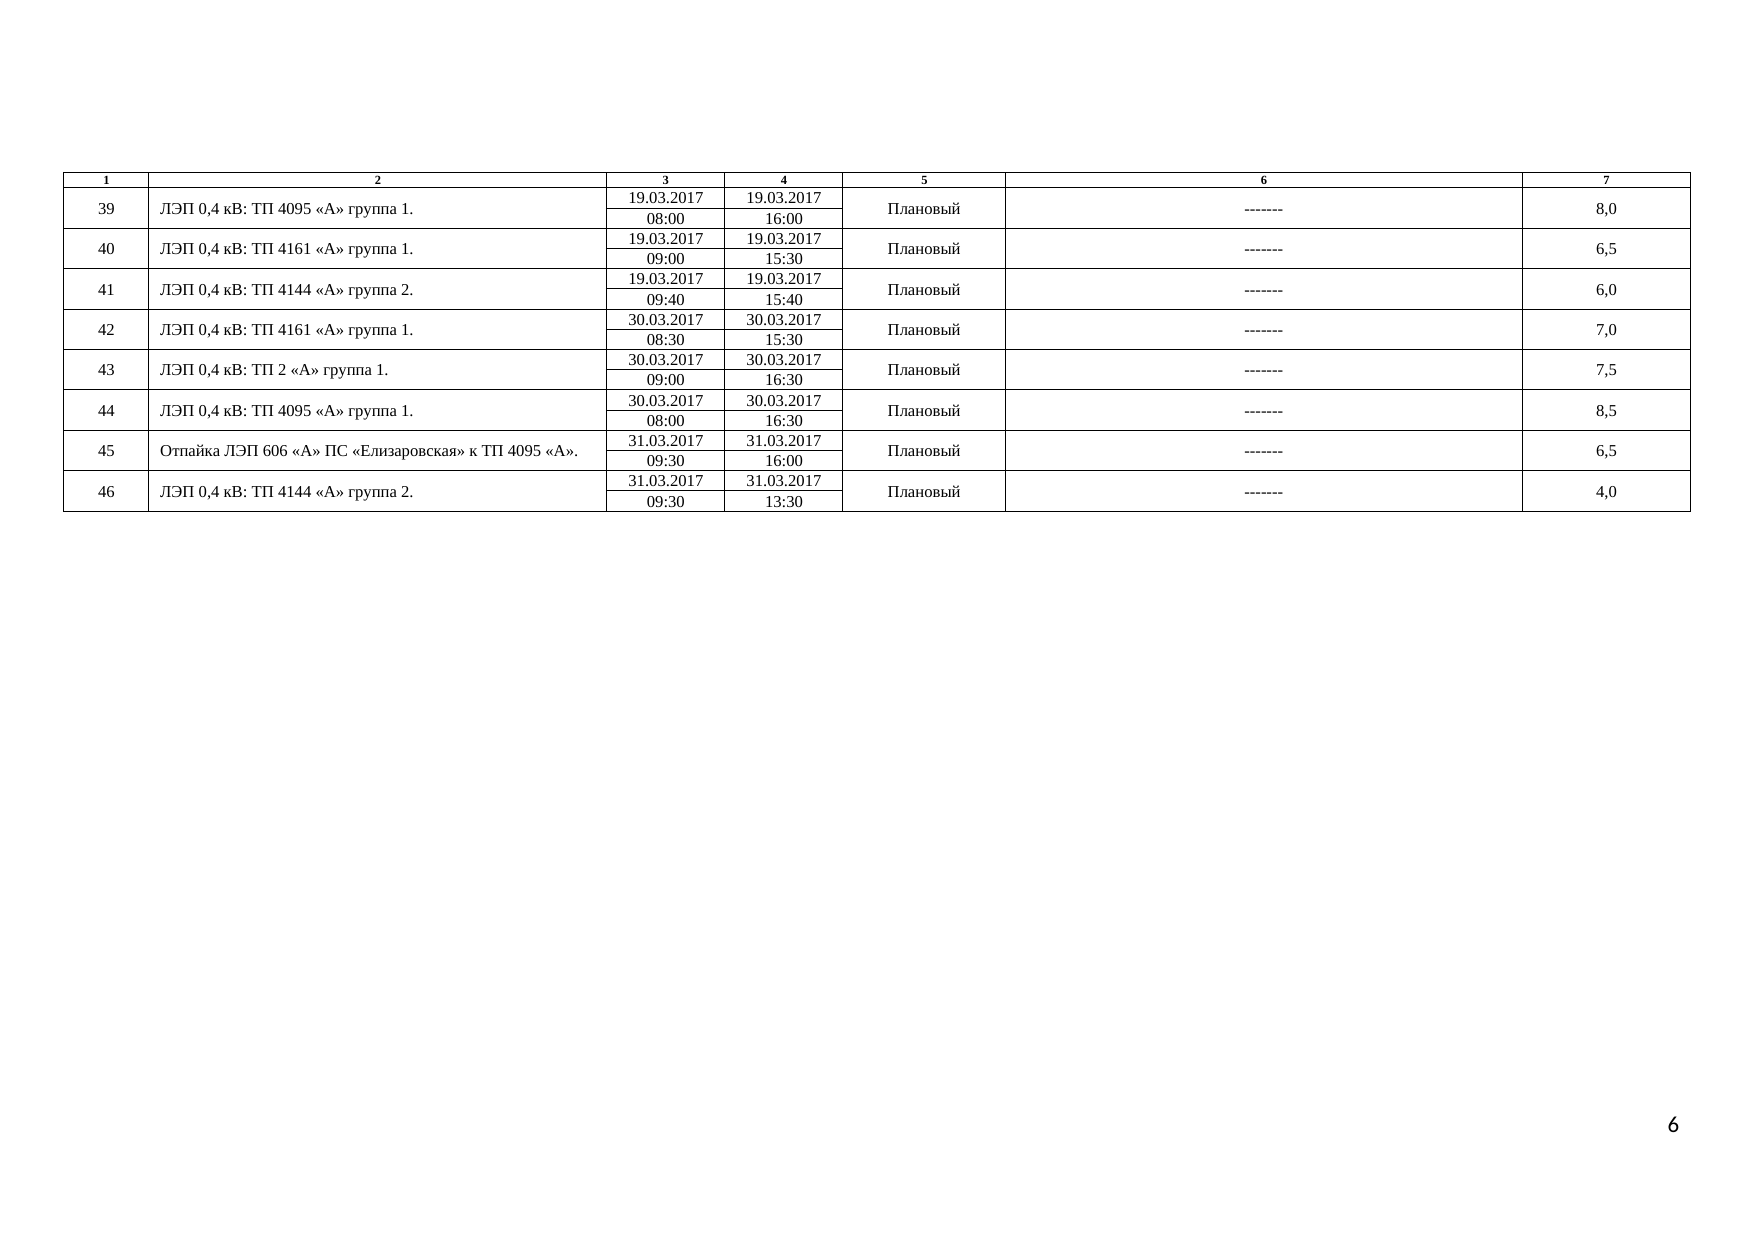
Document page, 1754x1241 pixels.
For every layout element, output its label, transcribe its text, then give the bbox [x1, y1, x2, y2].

table_cell 16:30 [725, 411, 842, 430]
table_cell 08:30 [607, 330, 724, 349]
table_header 6 [1006, 173, 1522, 187]
table_cell 42 [64, 310, 148, 349]
table_cell 31.03.2017 [725, 471, 842, 490]
table_cell 09:30 [607, 451, 724, 470]
table_cell ------- [1006, 269, 1522, 308]
table_cell 6,5 [1523, 229, 1690, 268]
table_cell 6,5 [1523, 431, 1690, 470]
table_cell 09:00 [607, 370, 724, 389]
table_cell 31.03.2017 [725, 431, 842, 450]
table_cell Плановый [843, 310, 1005, 349]
table_cell 8,5 [1523, 390, 1690, 430]
table_cell Плановый [843, 350, 1005, 389]
table_cell 19.03.2017 [607, 269, 724, 288]
table_cell 16:30 [725, 370, 842, 389]
table_cell 8,0 [1523, 188, 1690, 228]
table_cell 7,5 [1523, 350, 1690, 389]
table_cell ------- [1006, 350, 1522, 389]
table_cell 19.03.2017 [725, 269, 842, 288]
table_cell ЛЭП 0,4 кВ: ТП 4095 «А» группа 1. [149, 390, 606, 430]
table_cell 30.03.2017 [725, 350, 842, 369]
table_cell Плановый [843, 269, 1005, 308]
table_header 7 [1523, 173, 1690, 187]
table_cell 16:00 [725, 209, 842, 228]
table_cell ЛЭП 0,4 кВ: ТП 4161 «А» группа 1. [149, 310, 606, 349]
table_cell 19.03.2017 [607, 229, 724, 248]
table_header 4 [725, 173, 842, 187]
table_cell ЛЭП 0,4 кВ: ТП 4095 «А» группа 1. [149, 188, 606, 228]
table_cell Плановый [843, 188, 1005, 228]
table_cell 45 [64, 431, 148, 470]
table_cell ЛЭП 0,4 кВ: ТП 4144 «А» группа 2. [149, 471, 606, 511]
table_header 3 [607, 173, 724, 187]
table_cell 31.03.2017 [607, 431, 724, 450]
table_cell 30.03.2017 [725, 310, 842, 329]
table_cell 16:00 [725, 451, 842, 470]
table_cell Плановый [843, 471, 1005, 511]
table_header 5 [843, 173, 1005, 187]
table_cell 15:30 [725, 330, 842, 349]
table_cell ЛЭП 0,4 кВ: ТП 2 «А» группа 1. [149, 350, 606, 389]
table_cell 19.03.2017 [725, 229, 842, 248]
table_cell 31.03.2017 [607, 471, 724, 490]
table_cell 40 [64, 229, 148, 268]
table_cell 13:30 [725, 491, 842, 511]
table_cell 30.03.2017 [725, 390, 842, 409]
table_cell 39 [64, 188, 148, 228]
table_header 2 [149, 173, 606, 187]
table_cell Отпайка ЛЭП 606 «А» ПС «Елизаровская» к ТП 4095 «А». [149, 431, 606, 470]
table_cell ЛЭП 0,4 кВ: ТП 4161 «А» группа 1. [149, 229, 606, 268]
table_cell 09:40 [607, 289, 724, 308]
table_header 1 [64, 173, 148, 187]
table_cell 30.03.2017 [607, 390, 724, 409]
table_cell 08:00 [607, 209, 724, 228]
table_cell 7,0 [1523, 310, 1690, 349]
table_cell Плановый [843, 390, 1005, 430]
table_cell Плановый [843, 229, 1005, 268]
table_cell ------- [1006, 229, 1522, 268]
table_cell 19.03.2017 [725, 188, 842, 207]
table_cell 4,0 [1523, 471, 1690, 511]
table_cell ------- [1006, 390, 1522, 430]
table_cell ЛЭП 0,4 кВ: ТП 4144 «А» группа 2. [149, 269, 606, 308]
table_cell 15:40 [725, 289, 842, 308]
table_cell 09:30 [607, 491, 724, 511]
table_cell ------- [1006, 188, 1522, 228]
table_cell 43 [64, 350, 148, 389]
table_cell 08:00 [607, 411, 724, 430]
table_cell 09:00 [607, 249, 724, 268]
table_cell 46 [64, 471, 148, 511]
table_cell 30.03.2017 [607, 310, 724, 329]
table_cell ------- [1006, 431, 1522, 470]
table_cell 44 [64, 390, 148, 430]
table_cell 41 [64, 269, 148, 308]
table_cell 30.03.2017 [607, 350, 724, 369]
table_cell 15:30 [725, 249, 842, 268]
table_cell 6,0 [1523, 269, 1690, 308]
table_cell 19.03.2017 [607, 188, 724, 207]
table_cell ------- [1006, 471, 1522, 511]
table_cell Плановый [843, 431, 1005, 470]
table_cell ------- [1006, 310, 1522, 349]
